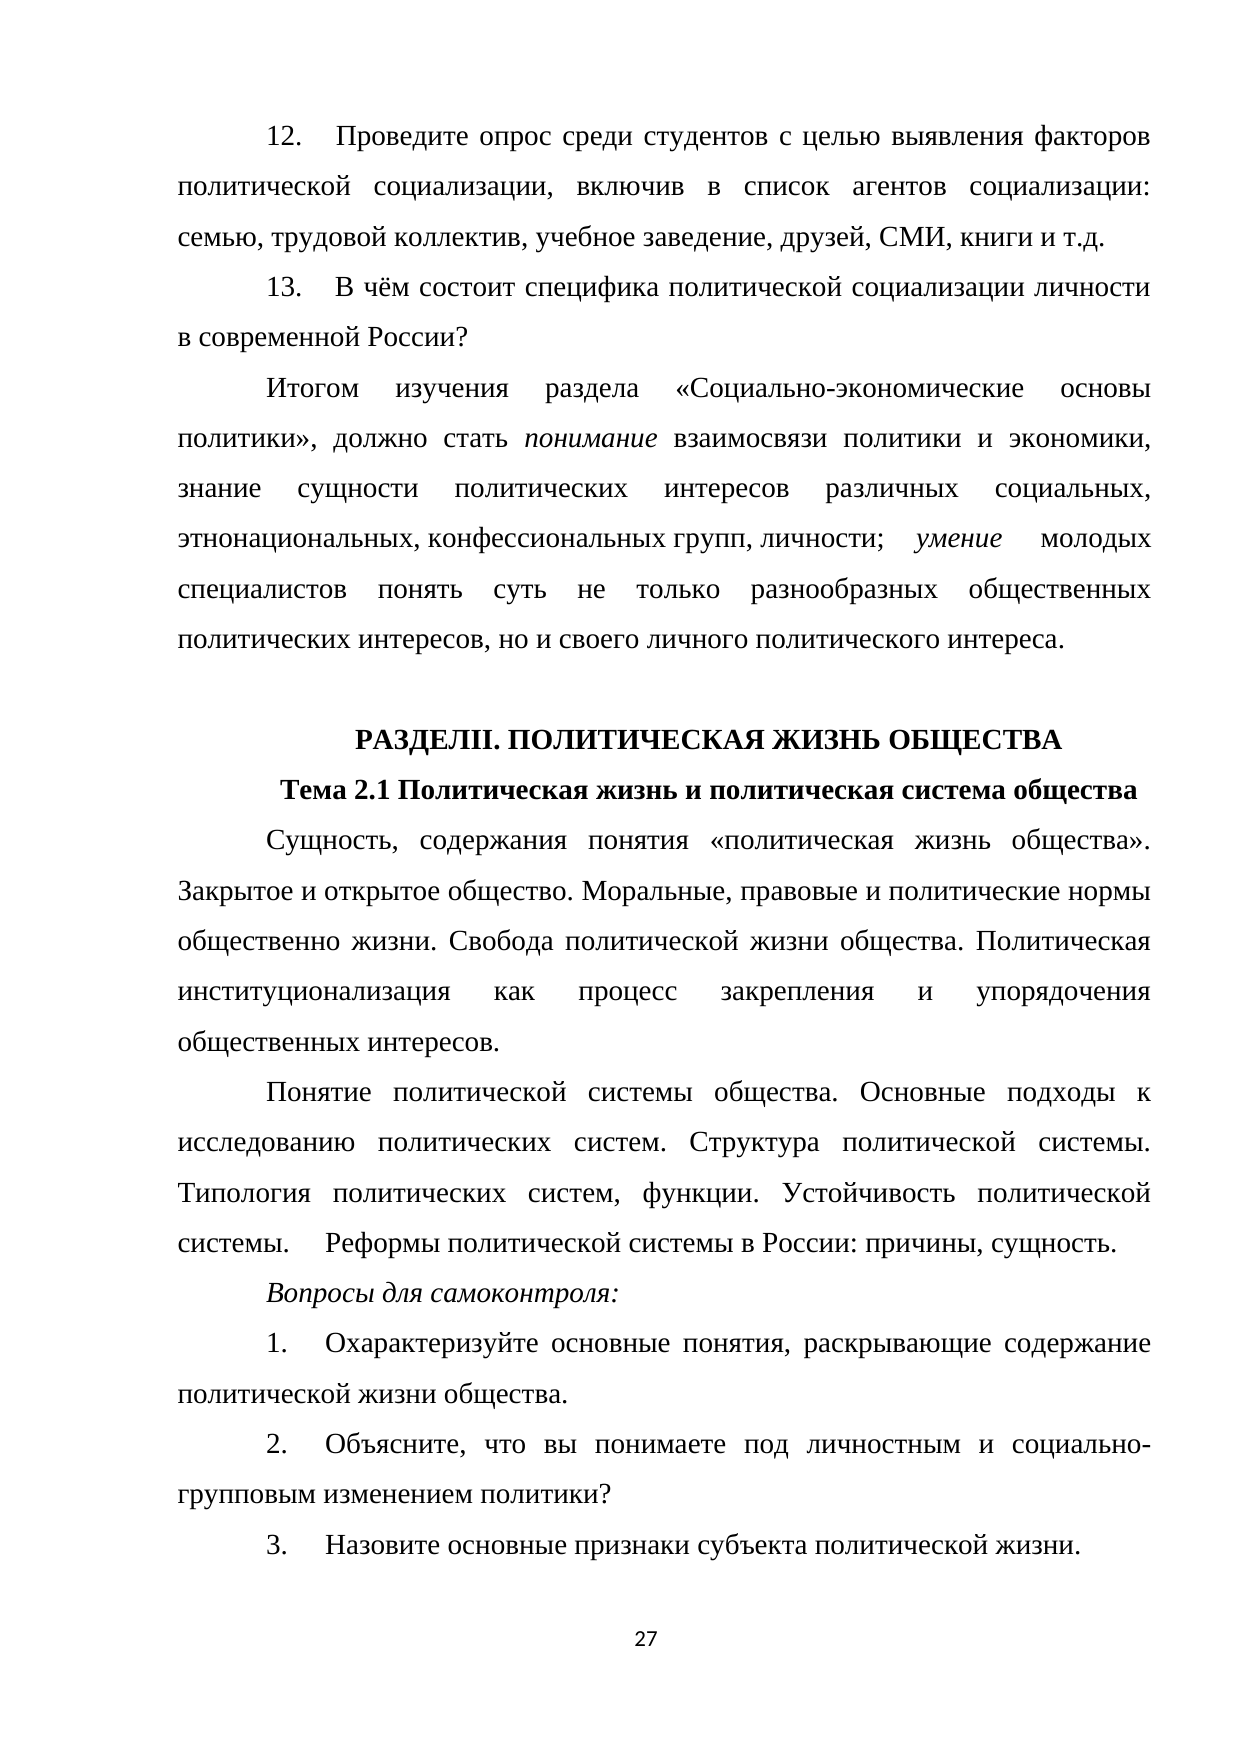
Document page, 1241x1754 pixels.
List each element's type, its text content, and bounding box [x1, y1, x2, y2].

list Охарактеризуйте основные понятия, раскрывающие содержание политической жизни общества. [177, 1326, 1152, 1409]
text Сущность, содержания понятия «политическая жизнь общества». Закрытое и открытое общество. Моральные, правовые и политические нормы общественно жизни. Свобода политической жизни общества. Политическая институционализация как процесс закрепления и упорядочения общественных интересов. [177, 822, 1152, 1057]
list В чём состоит специфика политической социализации личности в современной России? [177, 269, 1152, 353]
list Назовите основные признаки субъекта политической жизни. [177, 1527, 1152, 1560]
text Итогом изучения раздела «Социально-экономические основы политики», должно стать понимание взаимосвязи политики и экономики, знание сущности политических интересов различных социальных, этнонациональных, конфессиональных групп, личности; умение молодых специалистов понять суть не только разнообразных общественных политических интересов, но и своего личного политического интереса. [177, 370, 1152, 655]
text РАЗДЕЛII. ПОЛИТИЧЕСКАЯ ЖИЗНЬ ОБЩЕСТВА [177, 722, 1152, 755]
text Тема 2.1 Политическая жизнь и политическая система общества [177, 772, 1152, 806]
text Вопросы для самоконтроля: [177, 1275, 1152, 1309]
text Понятие политической системы общества. Основные подходы к исследованию политических систем. Структура политической системы. Типология политических систем, функции. Устойчивость политической системы. Реформы политической системы в России: причины, сущность. [177, 1074, 1152, 1258]
list Объясните, что вы понимаете под личностным и социально-групповым изменением политики? [177, 1426, 1152, 1510]
list Проведите опрос среди студентов с целью выявления факторов политической социализации, включив в список агентов социализации: семью, трудовой коллектив, учебное заведение, друзей, СМИ, книги и т.д. [177, 118, 1152, 252]
